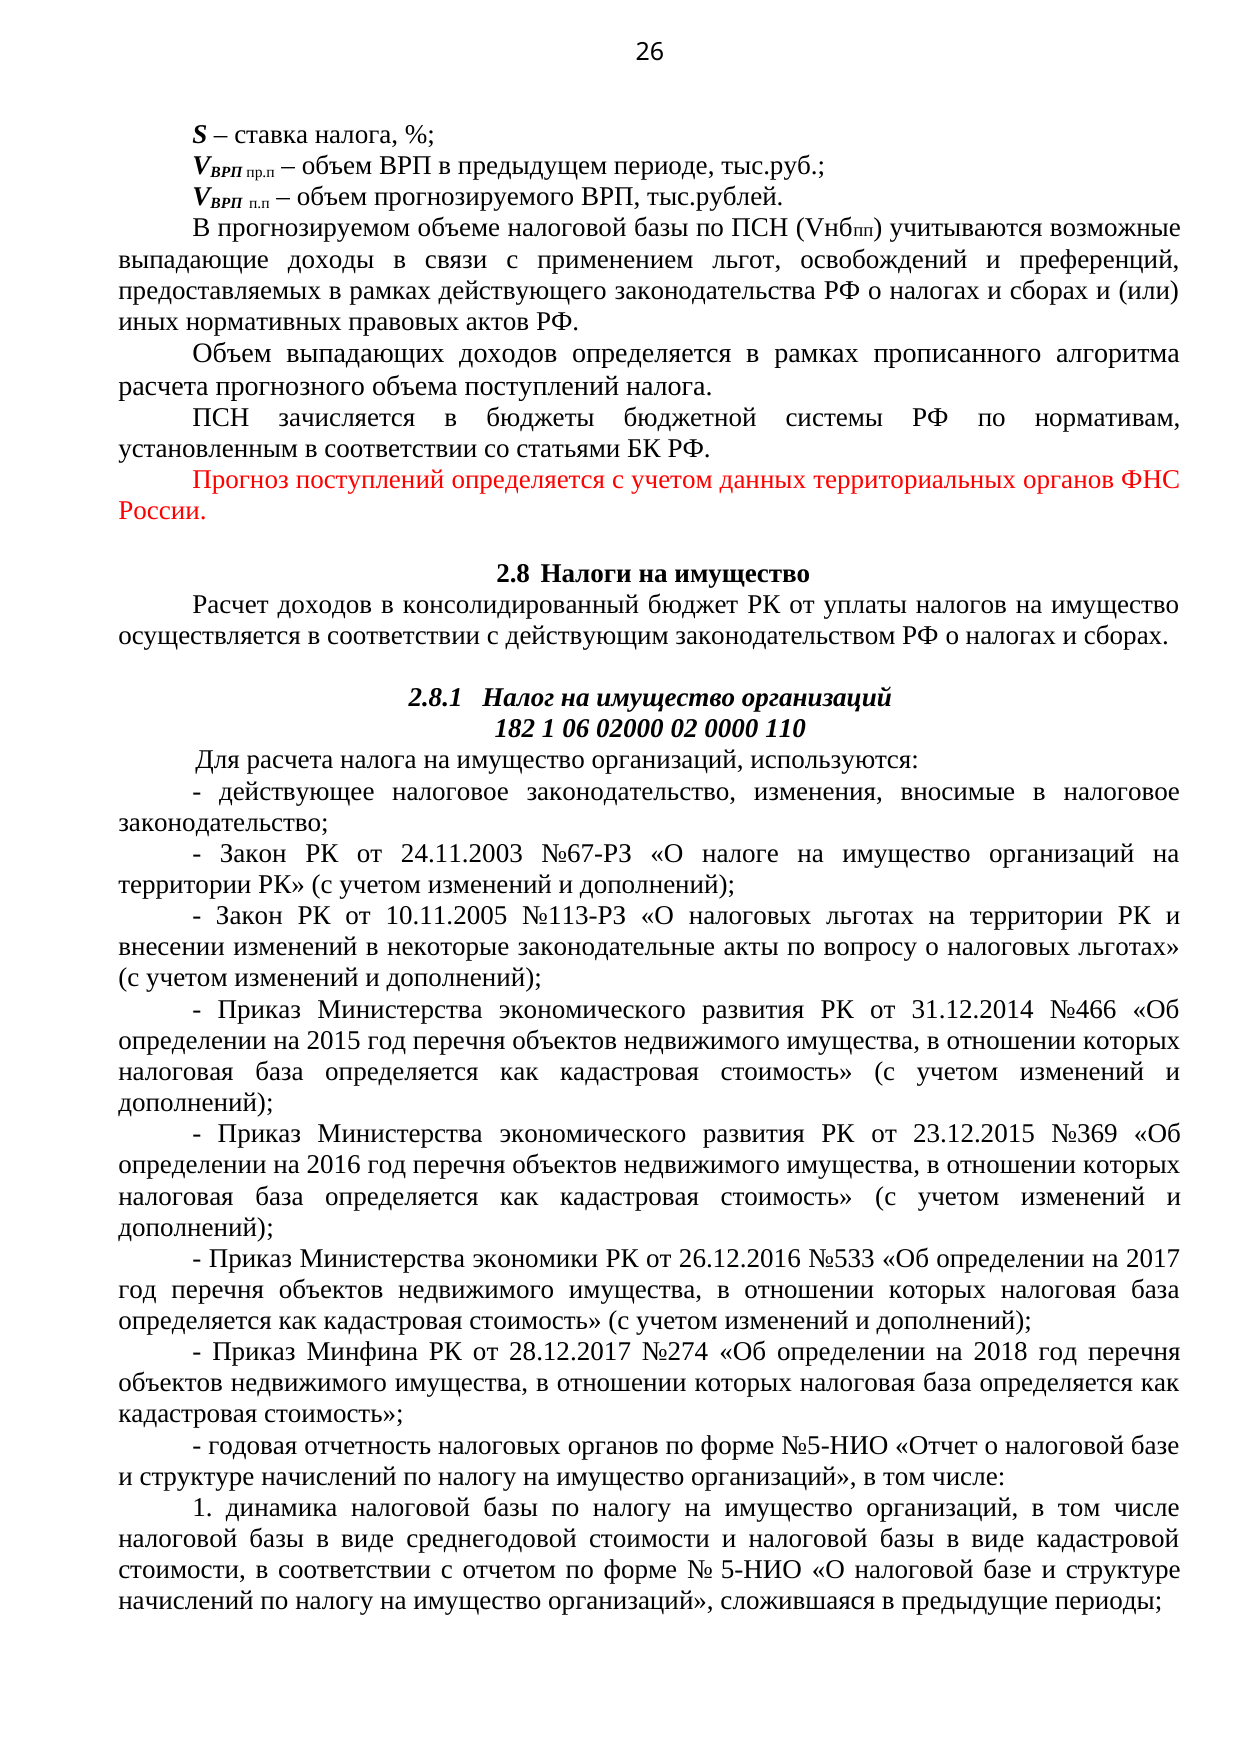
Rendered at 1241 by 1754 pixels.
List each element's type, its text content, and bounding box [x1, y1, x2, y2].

text Объем выпадающих доходов определяется в рамках прописанного алгоритма расчета прогнозного объема поступлений налога. [118, 336, 1181, 401]
text - Приказ Министерства экономического развития РК от 31.12.2014 №466 «Об определении на 2015 год перечня объектов недвижимого имущества, в отношении которых налоговая база определяется как кадастровая стоимость» (с учетом изменений и дополнений); [118, 993, 1181, 1117]
text - действующее налоговое законодательство, изменения, вносимые в налоговое законодательство; [118, 775, 1181, 837]
text - Закон РК от 10.11.2005 №113-РЗ «О налоговых льготах на территории РК и внесении изменений в некоторые законодательные акты по вопросу о налоговых льготах» (с учетом изменений и дополнений); [118, 899, 1181, 993]
text VВРП пр.п – объем ВРП в предыдущем периоде, тыс.руб.; [118, 149, 1181, 180]
text 1. динамика налоговой базы по налогу на имущество организаций, в том числе налоговой базы в виде среднегодовой стоимости и налоговой базы в виде кадастровой стоимости, в соответствии с отчетом по форме № 5-НИО «О налоговой базе и структуре начислений по налогу на имущество организаций», сложившаяся в предыдущие периоды; [118, 1491, 1181, 1616]
text Прогноз поступлений определяется с учетом данных территориальных органов ФНС России. [118, 463, 1181, 526]
text 182 1 06 02000 02 0000 110 [118, 712, 1182, 743]
list Налог на имущество организаций [118, 681, 1182, 712]
text - годовая отчетность налоговых органов по форме №5-НИО «Отчет о налоговой базе и структуре начислений по налогу на имущество организаций», в том числе: [118, 1429, 1181, 1491]
text Для расчета налога на имущество организаций, используются: [118, 743, 1181, 775]
text Расчет доходов в консолидированный бюджет РК от уплаты налогов на имущество осуществляется в соответствии с действующим законодательством РФ о налогах и сборах. [118, 588, 1181, 650]
text - Приказ Министерства экономики РК от 26.12.2016 №533 «Об определении на 2017 год перечня объектов недвижимого имущества, в отношении которых налоговая база определяется как кадастровая стоимость» (с учетом изменений и дополнений); [118, 1242, 1181, 1335]
text S – ставка налога, %; [118, 118, 1181, 149]
list Налоги на имущество [125, 557, 1181, 588]
text В прогнозируемом объеме налоговой базы по ПСН (Vнбпп) учитываются возможные выпадающие доходы в связи с применением льгот, освобождений и преференций, предоставляемых в рамках действующего законодательства РФ о налогах и сборах и (или) иных нормативных правовых актов РФ. [118, 212, 1181, 336]
text - Приказ Минфина РК от 28.12.2017 №274 «Об определении на 2018 год перечня объектов недвижимого имущества, в отношении которых налоговая база определяется как кадастровая стоимость»; [118, 1335, 1181, 1429]
text ПСН зачисляется в бюджеты бюджетной системы РФ по нормативам, установленным в соответствии со статьями БК РФ. [118, 401, 1181, 463]
text VВРП п.п – объем прогнозируемого ВРП, тыс.рублей. [118, 180, 1181, 212]
text - Приказ Министерства экономического развития РК от 23.12.2015 №369 «Об определении на 2016 год перечня объектов недвижимого имущества, в отношении которых налоговая база определяется как кадастровая стоимость» (с учетом изменений и дополнений); [118, 1117, 1181, 1242]
text - Закон РК от 24.11.2003 №67-РЗ «О налоге на имущество организаций на территории РК» (с учетом изменений и дополнений); [118, 837, 1181, 899]
